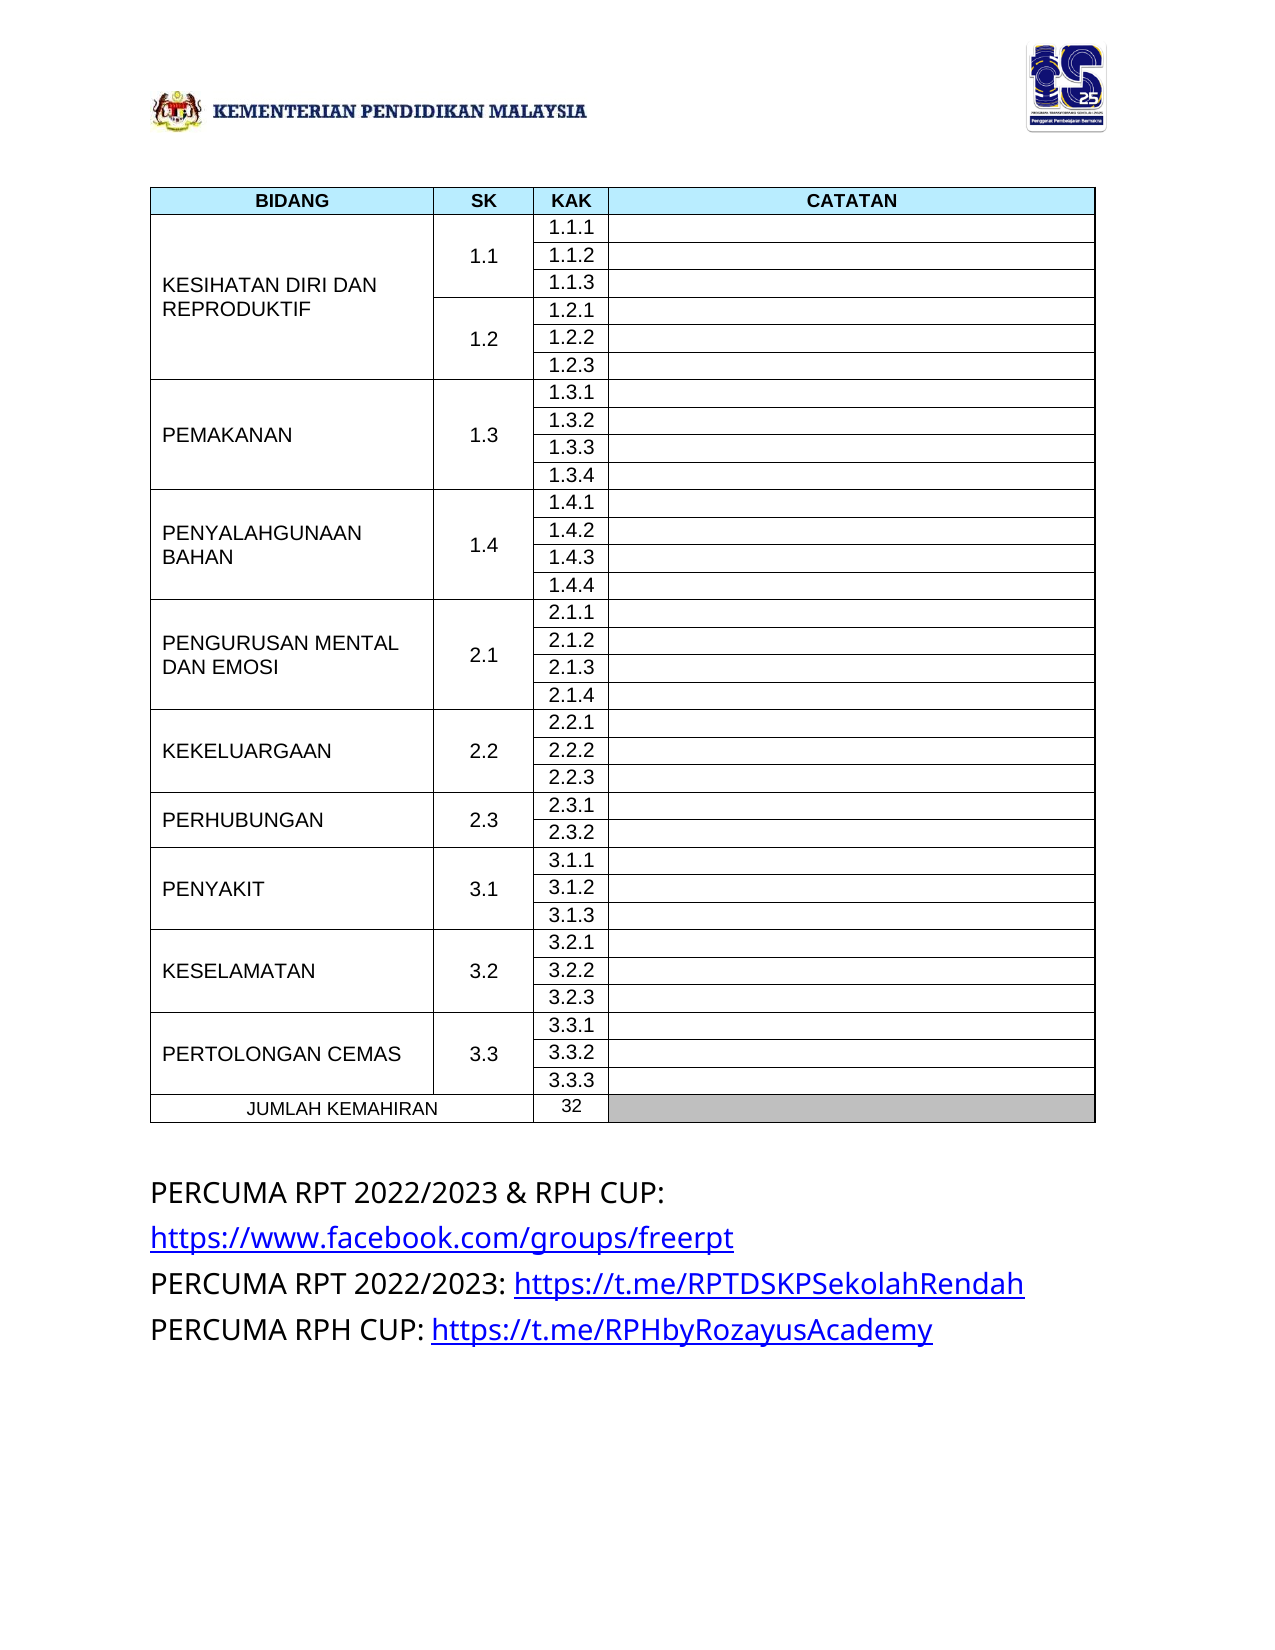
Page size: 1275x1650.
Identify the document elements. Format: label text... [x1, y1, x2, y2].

table_cell [609, 353, 1094, 379]
text PERCUMA RPT 2022/2023: https://t.me/RPTDSKPSekolahRendah [150, 1263, 1125, 1303]
table_cell 1.3.2 [534, 408, 608, 434]
table_cell 2.2.3 [534, 765, 608, 792]
table_cell 1.2 [434, 298, 533, 379]
table_cell [609, 1013, 1094, 1039]
table_cell 3.3.1 [534, 1013, 608, 1039]
table_cell [609, 765, 1094, 792]
table_cell KEKELUARGAAN [151, 710, 433, 792]
table_cell 3.3.3 [534, 1068, 608, 1094]
table_cell [609, 573, 1094, 599]
table_cell 2.2 [434, 710, 533, 792]
table_cell 1.4.1 [534, 490, 608, 517]
table_cell 2.3.2 [534, 820, 608, 847]
table_cell [609, 958, 1094, 984]
table_cell [609, 215, 1094, 242]
table_cell 2.2.2 [534, 738, 608, 764]
table_cell 3.2.3 [534, 985, 608, 1012]
table_cell [609, 1040, 1094, 1067]
table_cell [609, 628, 1094, 654]
table_cell 3.2.2 [534, 958, 608, 984]
table_cell [609, 875, 1094, 902]
table_cell 1.4.4 [534, 573, 608, 599]
table_cell [609, 930, 1094, 957]
table_cell [609, 848, 1094, 874]
table_cell 1.4.3 [534, 545, 608, 572]
table_cell [609, 518, 1094, 544]
table_cell 2.1.1 [534, 600, 608, 627]
table_cell 1.1 [434, 215, 533, 297]
table_cell [609, 325, 1094, 352]
table_cell [609, 655, 1094, 682]
table_cell [609, 435, 1094, 462]
table_cell [609, 820, 1094, 847]
picture [150, 91, 588, 133]
table_cell [609, 270, 1094, 297]
table_cell 2.1.2 [534, 628, 608, 654]
table_cell 1.2.3 [534, 353, 608, 379]
table_cell 2.3.1 [534, 793, 608, 819]
table_cell [609, 463, 1094, 489]
table_cell [609, 903, 1094, 929]
table_cell [609, 408, 1094, 434]
table_cell [609, 600, 1094, 627]
table_cell [609, 298, 1094, 324]
table_cell 2.1 [434, 600, 533, 709]
table_cell 2.2.1 [534, 710, 608, 737]
table_cell 3.1.2 [534, 875, 608, 902]
table_cell [609, 738, 1094, 764]
table_cell [609, 1068, 1094, 1094]
text PERCUMA RPH CUP: https://t.me/RPHbyRozayusAcademy [150, 1309, 1125, 1349]
table_cell [609, 545, 1094, 572]
table_cell 1.2.2 [534, 325, 608, 352]
table_cell 2.1.4 [534, 683, 608, 709]
table_cell [609, 683, 1094, 709]
table_cell 1.3.3 [534, 435, 608, 462]
table_cell 1.1.3 [534, 270, 608, 297]
text PERCUMA RPT 2022/2023 & RPH CUP: https://www.facebook.com/groups/freerpt [150, 1172, 1125, 1257]
table_cell 1.1.1 [534, 215, 608, 242]
table_cell 32 [534, 1095, 608, 1122]
table_cell 1.3 [434, 380, 533, 489]
table_cell [609, 710, 1094, 737]
table_cell 1.4.2 [534, 518, 608, 544]
picture [1025, 41, 1108, 133]
table_cell 3.1 [434, 848, 533, 929]
table_cell 3.2 [434, 930, 533, 1012]
table_cell 3.2.1 [534, 930, 608, 957]
table_cell 1.2.1 [534, 298, 608, 324]
table_header SK [434, 188, 533, 214]
table_cell PERHUBUNGAN [151, 793, 433, 847]
table_header CATATAN [609, 188, 1094, 214]
table_cell PENYAKIT [151, 848, 433, 929]
table_header KAK [534, 188, 608, 214]
table_cell 2.1.3 [534, 655, 608, 682]
table_cell PENYALAHGUNAAN BAHAN [151, 490, 433, 599]
table_cell PENGURUSAN MENTAL DAN EMOSI [151, 600, 433, 709]
table_cell [609, 985, 1094, 1012]
table_cell 3.1.3 [534, 903, 608, 929]
table_cell JUMLAH KEMAHIRAN [151, 1095, 533, 1122]
table_cell 1.3.4 [534, 463, 608, 489]
table_cell [609, 793, 1094, 819]
table_cell 2.3 [434, 793, 533, 847]
table_cell [609, 490, 1094, 517]
table_header BIDANG [151, 188, 433, 214]
table_cell [609, 380, 1094, 407]
table_cell KESIHATAN DIRI DAN REPRODUKTIF [151, 215, 433, 379]
table_cell KESELAMATAN [151, 930, 433, 1012]
table_cell 3.1.1 [534, 848, 608, 874]
table_cell 3.3.2 [534, 1040, 608, 1067]
table_cell 1.4 [434, 490, 533, 599]
table_cell [609, 243, 1094, 269]
table_cell 1.3.1 [534, 380, 608, 407]
table_cell [609, 1095, 1094, 1122]
table_cell 1.1.2 [534, 243, 608, 269]
table_cell 3.3 [434, 1013, 533, 1094]
table_cell PERTOLONGAN CEMAS [151, 1013, 433, 1094]
table_cell PEMAKANAN [151, 380, 433, 489]
